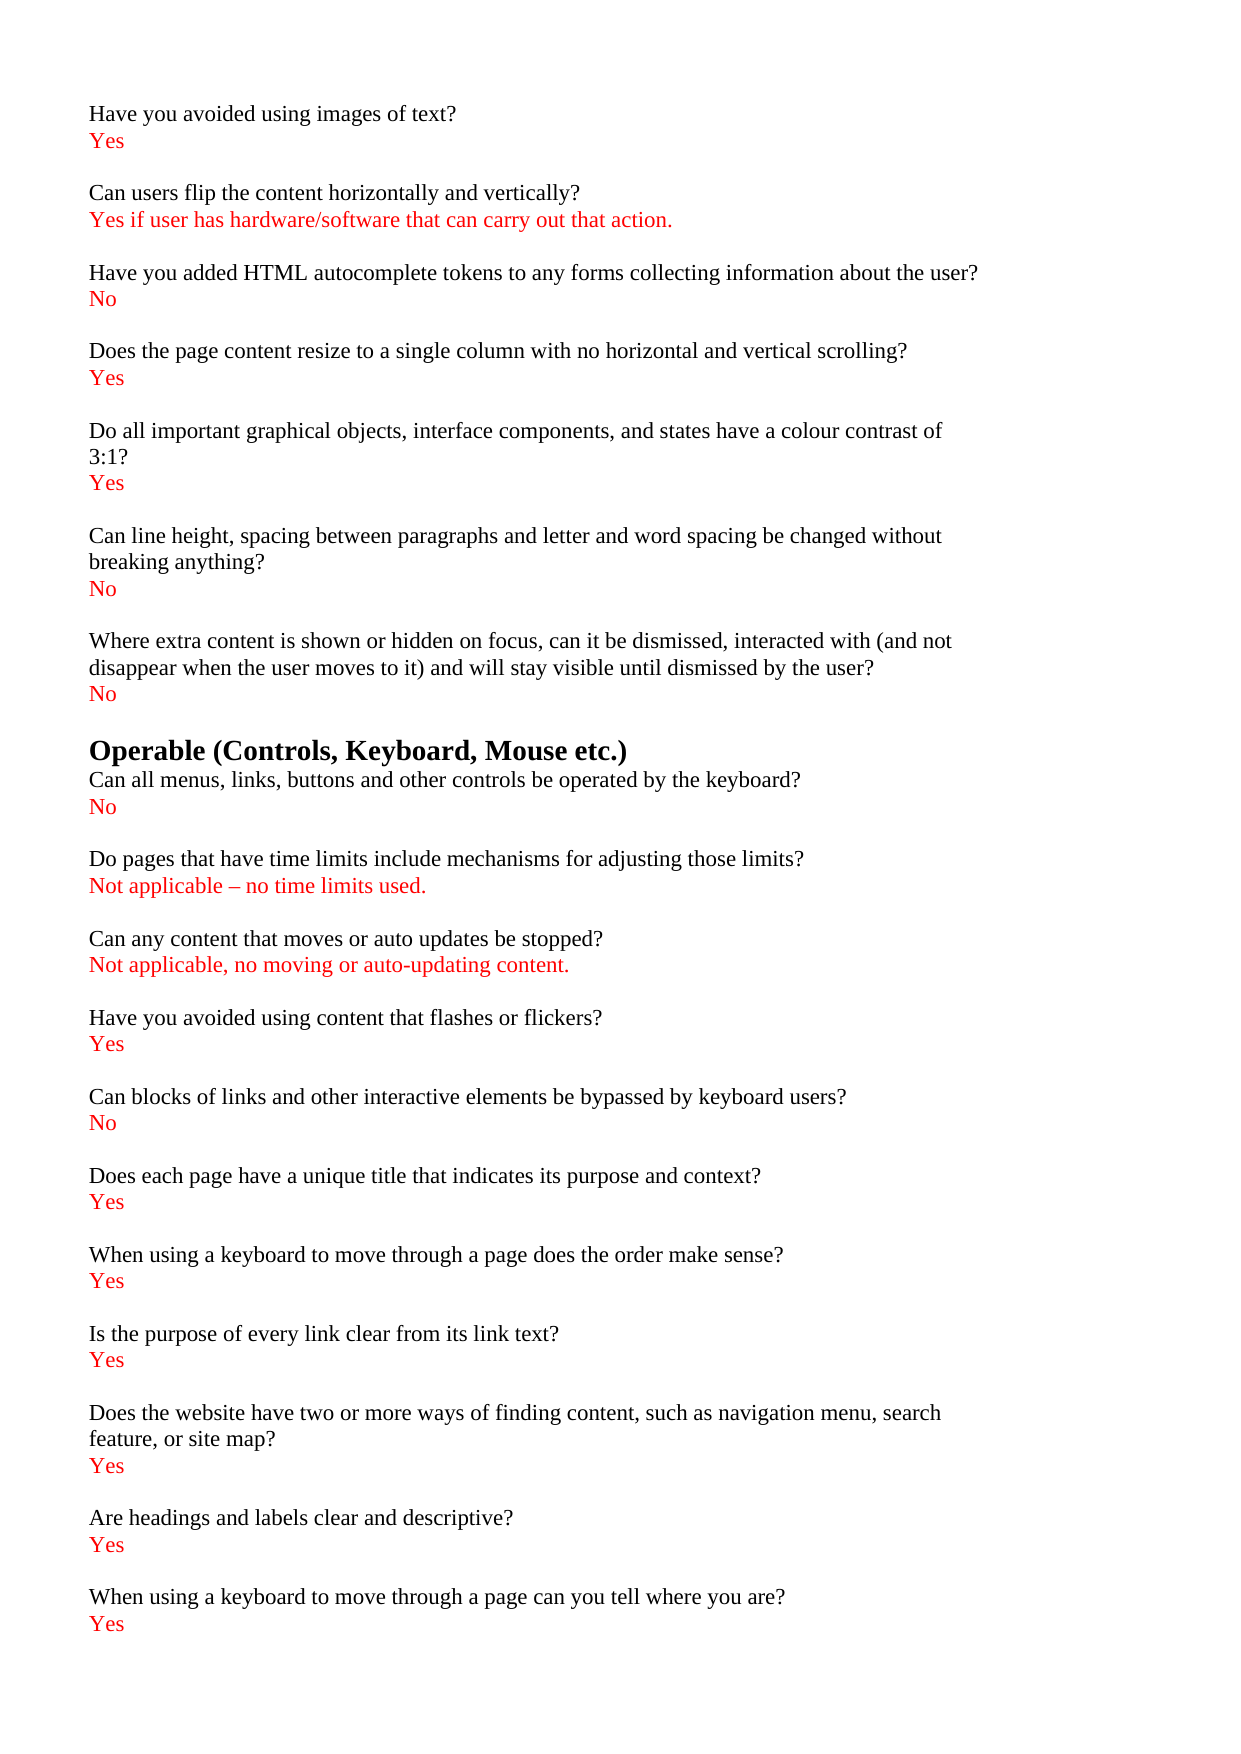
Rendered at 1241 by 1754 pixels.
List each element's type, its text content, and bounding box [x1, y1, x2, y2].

text Where extra content is shown or hidden on focus, can it be dismissed, interacted with (and not [89, 627, 1152, 654]
text breaking anything? [89, 548, 1152, 575]
text No [89, 680, 1152, 707]
text When using a keyboard to move through a page does the order make sense? [89, 1241, 1152, 1267]
text feature, or site map? [89, 1425, 1152, 1452]
text Are headings and labels clear and descriptive? [89, 1504, 1152, 1531]
text Does the page content resize to a single column with no horizontal and vertical scrolling? [89, 338, 1152, 364]
text Does each page have a unique title that indicates its purpose and context? [89, 1162, 1152, 1188]
text Do all important graphical objects, interface components, and states have a colour contrast of [89, 417, 1152, 443]
text Yes [89, 127, 1152, 153]
text Yes if user has hardware/software that can carry out that action. [89, 206, 1152, 232]
text When using a keyboard to move through a page can you tell where you are? [89, 1583, 1152, 1610]
text Have you added HTML autocomplete tokens to any forms collecting information about the user? [89, 258, 1152, 285]
text Yes [89, 1346, 1152, 1373]
text Operable (Controls, Keyboard, Mouse etc.) [89, 733, 1152, 766]
text Yes [89, 1188, 1152, 1214]
text Yes [89, 1452, 1152, 1478]
text Can line height, spacing between paragraphs and letter and word spacing be changed without [89, 522, 1152, 548]
text Yes [89, 469, 1152, 496]
text Yes [89, 1531, 1152, 1557]
text Have you avoided using content that flashes or flickers? [89, 1004, 1152, 1030]
text disappear when the user moves to it) and will stay visible until dismissed by the user? [89, 654, 1152, 680]
text No [89, 575, 1152, 601]
text 3:1? [89, 443, 1152, 469]
text Can blocks of links and other interactive elements be bypassed by keyboard users? [89, 1083, 1152, 1109]
text Yes [89, 364, 1152, 390]
text Do pages that have time limits include mechanisms for adjusting those limits? [89, 846, 1152, 872]
text Not applicable – no time limits used. [89, 872, 1152, 898]
text Can all menus, links, buttons and other controls be operated by the keyboard? [89, 766, 1152, 793]
text Not applicable, no moving or auto-updating content. [89, 951, 1152, 977]
text No [89, 793, 1152, 819]
text Yes [89, 1267, 1152, 1293]
text Have you avoided using images of text? [89, 100, 1152, 127]
text Is the purpose of every link clear from its link text? [89, 1320, 1152, 1346]
text Can any content that moves or auto updates be stopped? [89, 924, 1152, 951]
text Yes [89, 1030, 1152, 1056]
text Does the website have two or more ways of finding content, such as navigation menu, search [89, 1399, 1152, 1425]
text No [89, 285, 1152, 311]
text Yes [89, 1610, 1152, 1636]
text No [89, 1109, 1152, 1135]
text Can users flip the content horizontally and vertically? [89, 179, 1152, 206]
